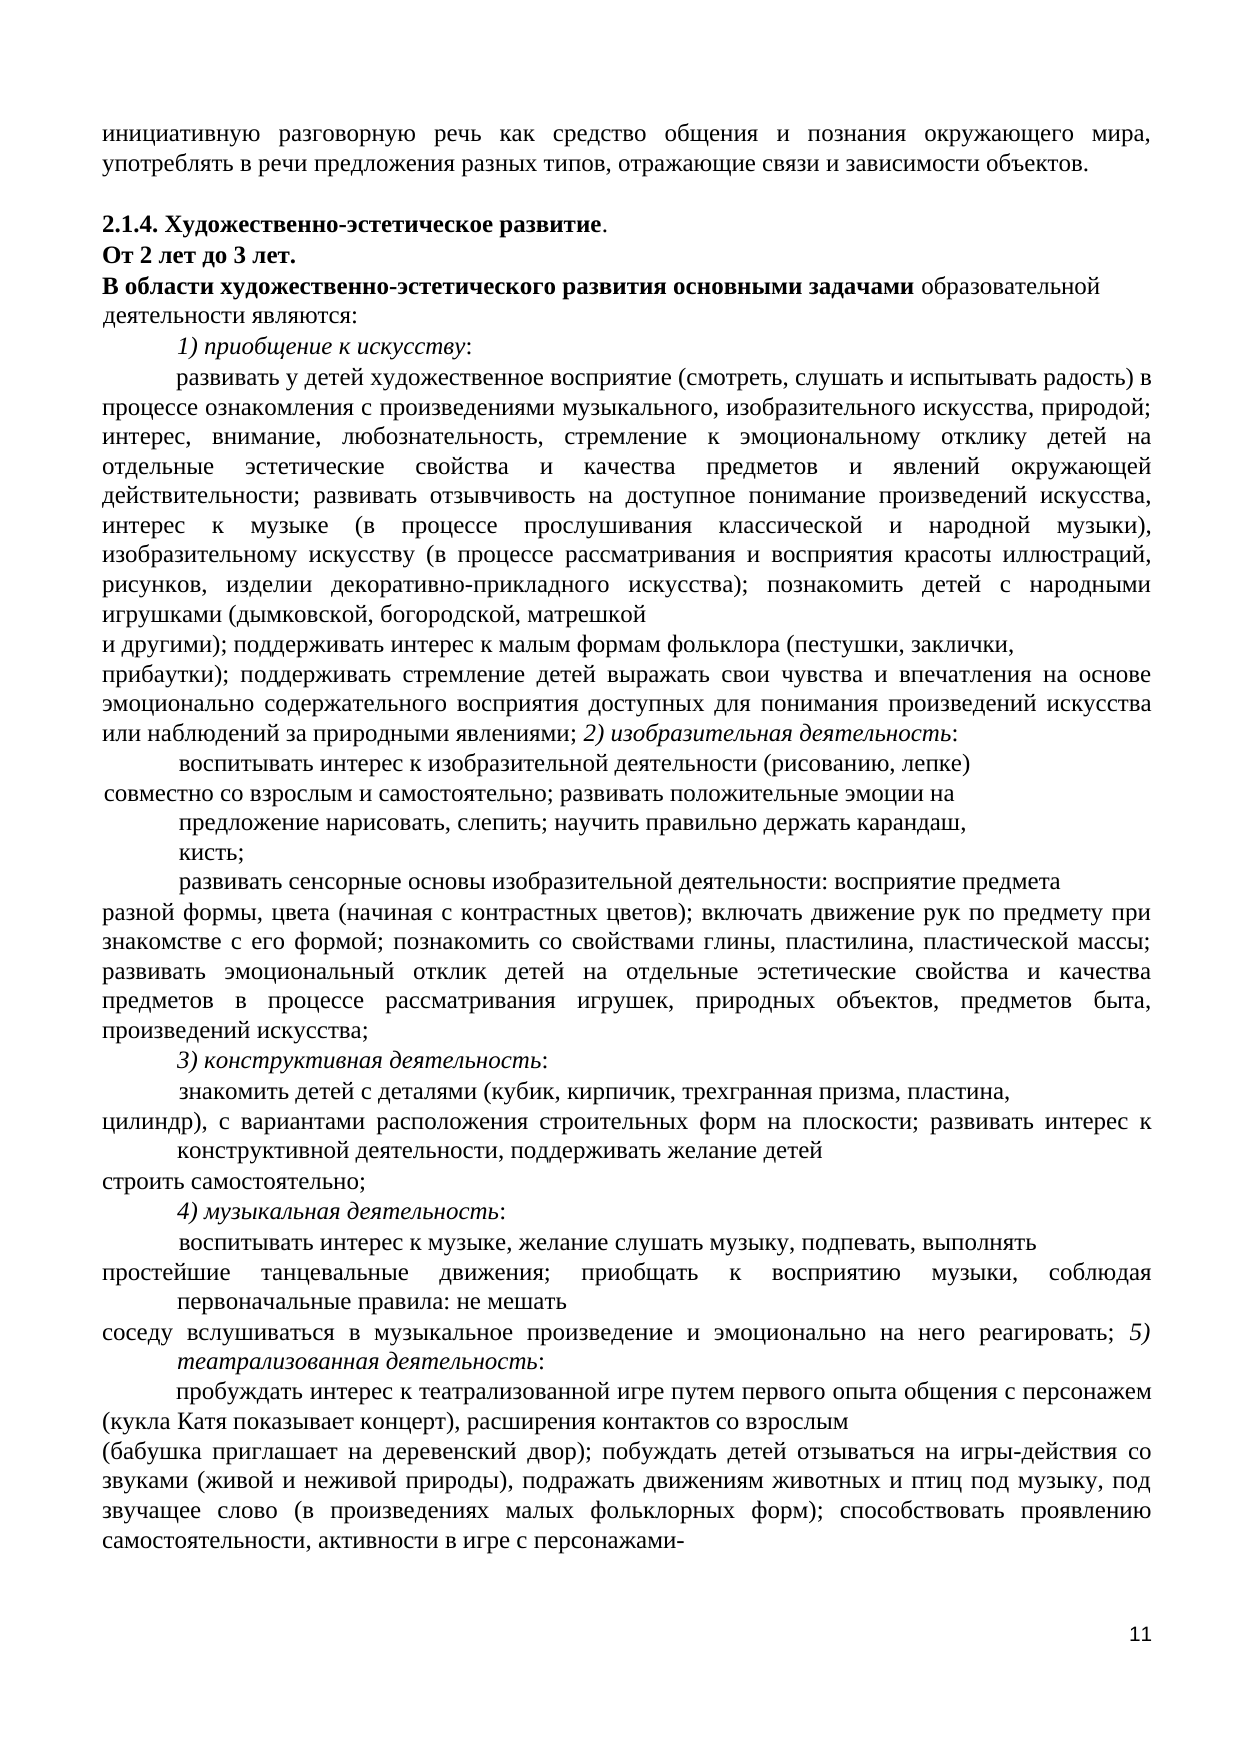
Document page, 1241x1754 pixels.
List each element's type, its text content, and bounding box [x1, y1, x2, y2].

text простейшие танцевальные движения; приобщать к восприятию музыки, соблюдая первоначальные правила: не мешать [102, 1257, 1152, 1315]
text цилиндр), с вариантами расположения строительных форм на плоскости; развивать интерес к конструктивной деятельности, поддерживать желание детей [102, 1106, 1152, 1164]
text разной формы, цвета (начиная с контрастных цветов); включать движение рук по предмету при знакомстве с его формой; познакомить со свойствами глины, пластилина, пластической массы; развивать эмоциональный отклик детей на отдельные эстетические свойства и качества предметов в процессе рассматривания игрушек, природных объектов, предметов быта, произведений искусства; [102, 897, 1152, 1044]
text воспитывать интерес к изобразительной деятельности (рисованию, лепке) [178, 748, 1152, 777]
text 1) приобщение к искусству: [177, 331, 1152, 360]
text строить самостоятельно; [102, 1166, 1152, 1194]
list музыкальная деятельность: [177, 1196, 1152, 1224]
text В области художественно-эстетического развития основными задачами образовательной деятельности являются: [102, 271, 1152, 329]
text воспитывать интерес к музыке, желание слушать музыку, подпевать, выполнять [178, 1227, 1152, 1256]
text 2.1.4. Художественно-эстетическое развитие. [102, 209, 1152, 238]
text прибаутки); поддерживать стремление детей выражать свои чувства и впечатления на основе эмоционально содержательного восприятия доступных для понимания произведений искусства или наблюдений за природными явлениями; 2) изобразительная деятельность: [102, 659, 1152, 747]
text развивать сенсорные основы изобразительной деятельности: восприятие предмета [178, 866, 1152, 895]
text соседу вслушиваться в музыкальное произведение и эмоционально на него реагировать; 5) театрализованная деятельность: [102, 1317, 1152, 1375]
text совместно со взрослым и самостоятельно; развивать положительные эмоции на предложение нарисовать, слепить; научить правильно держать карандаш, кисть; [103, 778, 1023, 866]
text и другими); поддерживать интерес к малым формам фольклора (пестушки, заклички, [102, 629, 1152, 657]
text От 2 лет до 3 лет. [102, 240, 1152, 269]
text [102, 118, 1152, 177]
text развивать у детей художественное восприятие (смотреть, слушать и испытывать радость) в процессе ознакомления с произведениями музыкального, изобразительного искусства, природой; интерес, внимание, любознательность, стремление к эмоциональному отклику детей на отдельные эстетические свойства и качества предметов и явлений окружающей действительности; развивать отзывчивость на доступное понимание произведений искусства, интерес к музыке (в процессе прослушивания классической и народной музыки), изобразительному искусству (в процессе рассматривания и восприятия красоты иллюстраций, рисунков, изделии декоративно-прикладного искусства); познакомить детей с народными игрушками (дымковской, богородской, матрешкой [102, 362, 1152, 627]
text знакомить детей с деталями (кубик, кирпичик, трехгранная призма, пластина, [178, 1076, 1152, 1105]
list конструктивная деятельность: [177, 1045, 1152, 1074]
text пробуждать интерес к театрализованной игре путем первого опыта общения с персонажем (кукла Катя показывает концерт), расширения контактов со взрослым [102, 1376, 1152, 1434]
text (бабушка приглашает на деревенский двор); побуждать детей отзываться на игры-действия со звуками (живой и неживой природы), подражать движениям животных и птиц под музыку, под звучащее слово (в произведениях малых фольклорных форм); способствовать проявлению самостоятельности, активности в игре с персонажами- [102, 1436, 1152, 1553]
